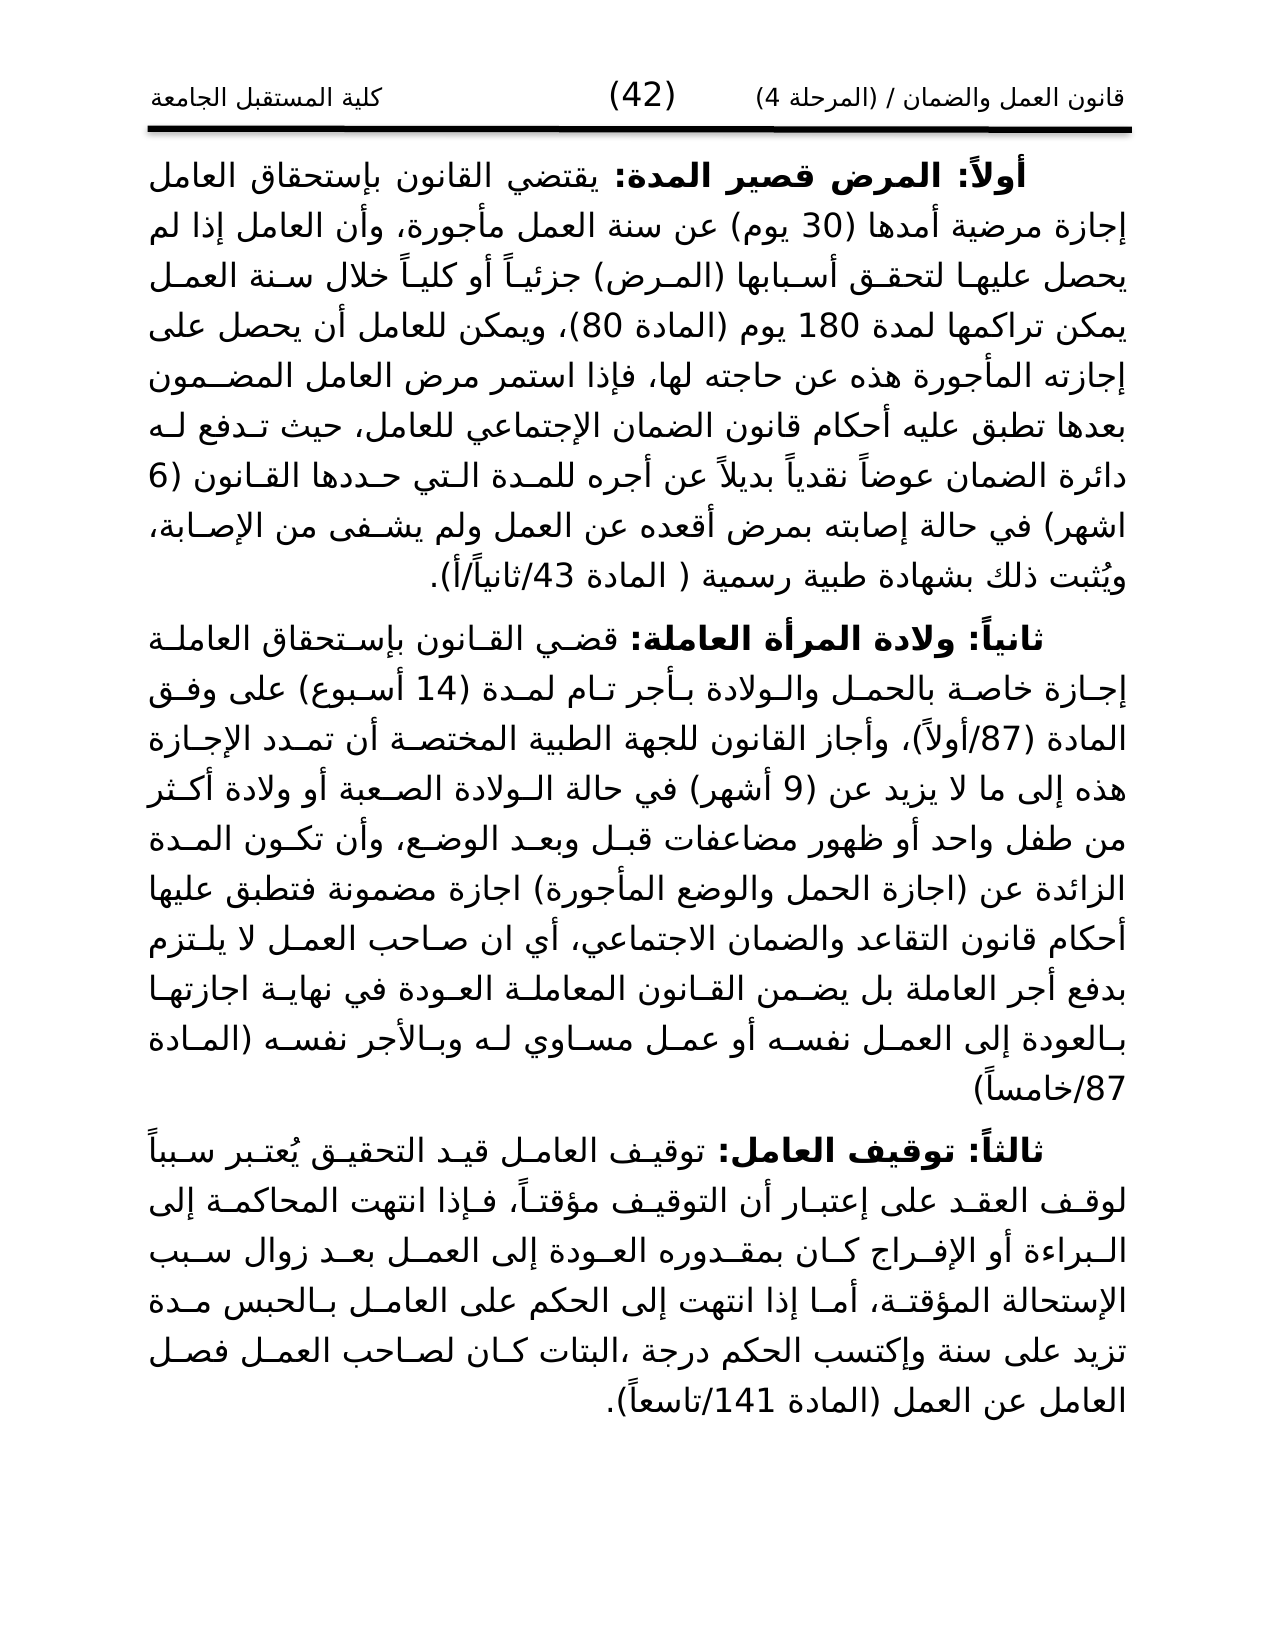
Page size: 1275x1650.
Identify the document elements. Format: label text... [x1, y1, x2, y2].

text ثانياً: ولادة المرأة العاملة: قضي القانون بإستحقاق العاملة إجازة خاصة بالحمل والولادة بأجر تام لمدة (14 أسبوع) على وفق المادة (87/أولاً)، وأجاز القانون للجهة الطبية المختصة أن تمدد الإجازة هذه إلى ما لا يزيد عن (9 أشهر) في حالة الولادة الصعبة أو ولادة أكثر من طفل واحد أو ظهور مضاعفات قبل وبعد الوضع، وأن تكون المدة الزائدة عن (اجازة الحمل والوضع المأجورة) اجازة مضمونة فتطبق عليها أحكام قانون التقاعد والضمان الاجتماعي، أي ان صاحب العمل لا يلتزم بدفع أجر العاملة بل يضمن القانون المعاملة العودة في نهاية اجازتها بالعودة إلى العمل نفسه أو عمل مساوي له وبالأجر نفسه (المادة 87/خامساً) [148, 610, 1127, 1110]
text أولاً: المرض قصير المدة: يقتضي القانون بإستحقاق العامل إجازة مرضية أمدها (30 يوم) عن سنة العمل مأجورة، وأن العامل إذا لم يحصل عليها لتحقق أسبابها (المرض) جزئياً أو كلياً خلال سنة العمل يمكن تراكمها لمدة 180 يوم (المادة 80)، ويمكن للعامل أن يحصل على إجازته المأجورة هذه عن حاجته لها، فإذا استمر مرض العامل المضمون بعدها تطبق عليه أحكام قانون الضمان الإجتماعي للعامل، حيث تدفع له دائرة الضمان عوضاً نقدياً بديلاً عن أجره للمدة التي حددها القانون (6 اشهر) في حالة إصابته بمرض أقعده عن العمل ولم يشفى من الإصابة، ويُثبت ذلك بشهادة طبية رسمية ( المادة 43/ثانياً/أ). [148, 148, 1127, 598]
text ثالثاً: توقيف العامل: توقيف العامل قيد التحقيق يُعتبر سبباً لوقف العقد على إعتبار أن التوقيف مؤقتاً، فإذا انتهت المحاكمة إلى البراءة أو الإفراج كان بمقدوره العودة إلى العمل بعد زوال سبب الإستحالة المؤقتة، أما إذا انتهت إلى الحكم على العامل بالحبس مدة تزيد على سنة وإكتسب الحكم درجة ،البتات كان لصاحب العمل فصل العامل عن العمل (المادة 141/تاسعاً). [148, 1123, 1127, 1423]
